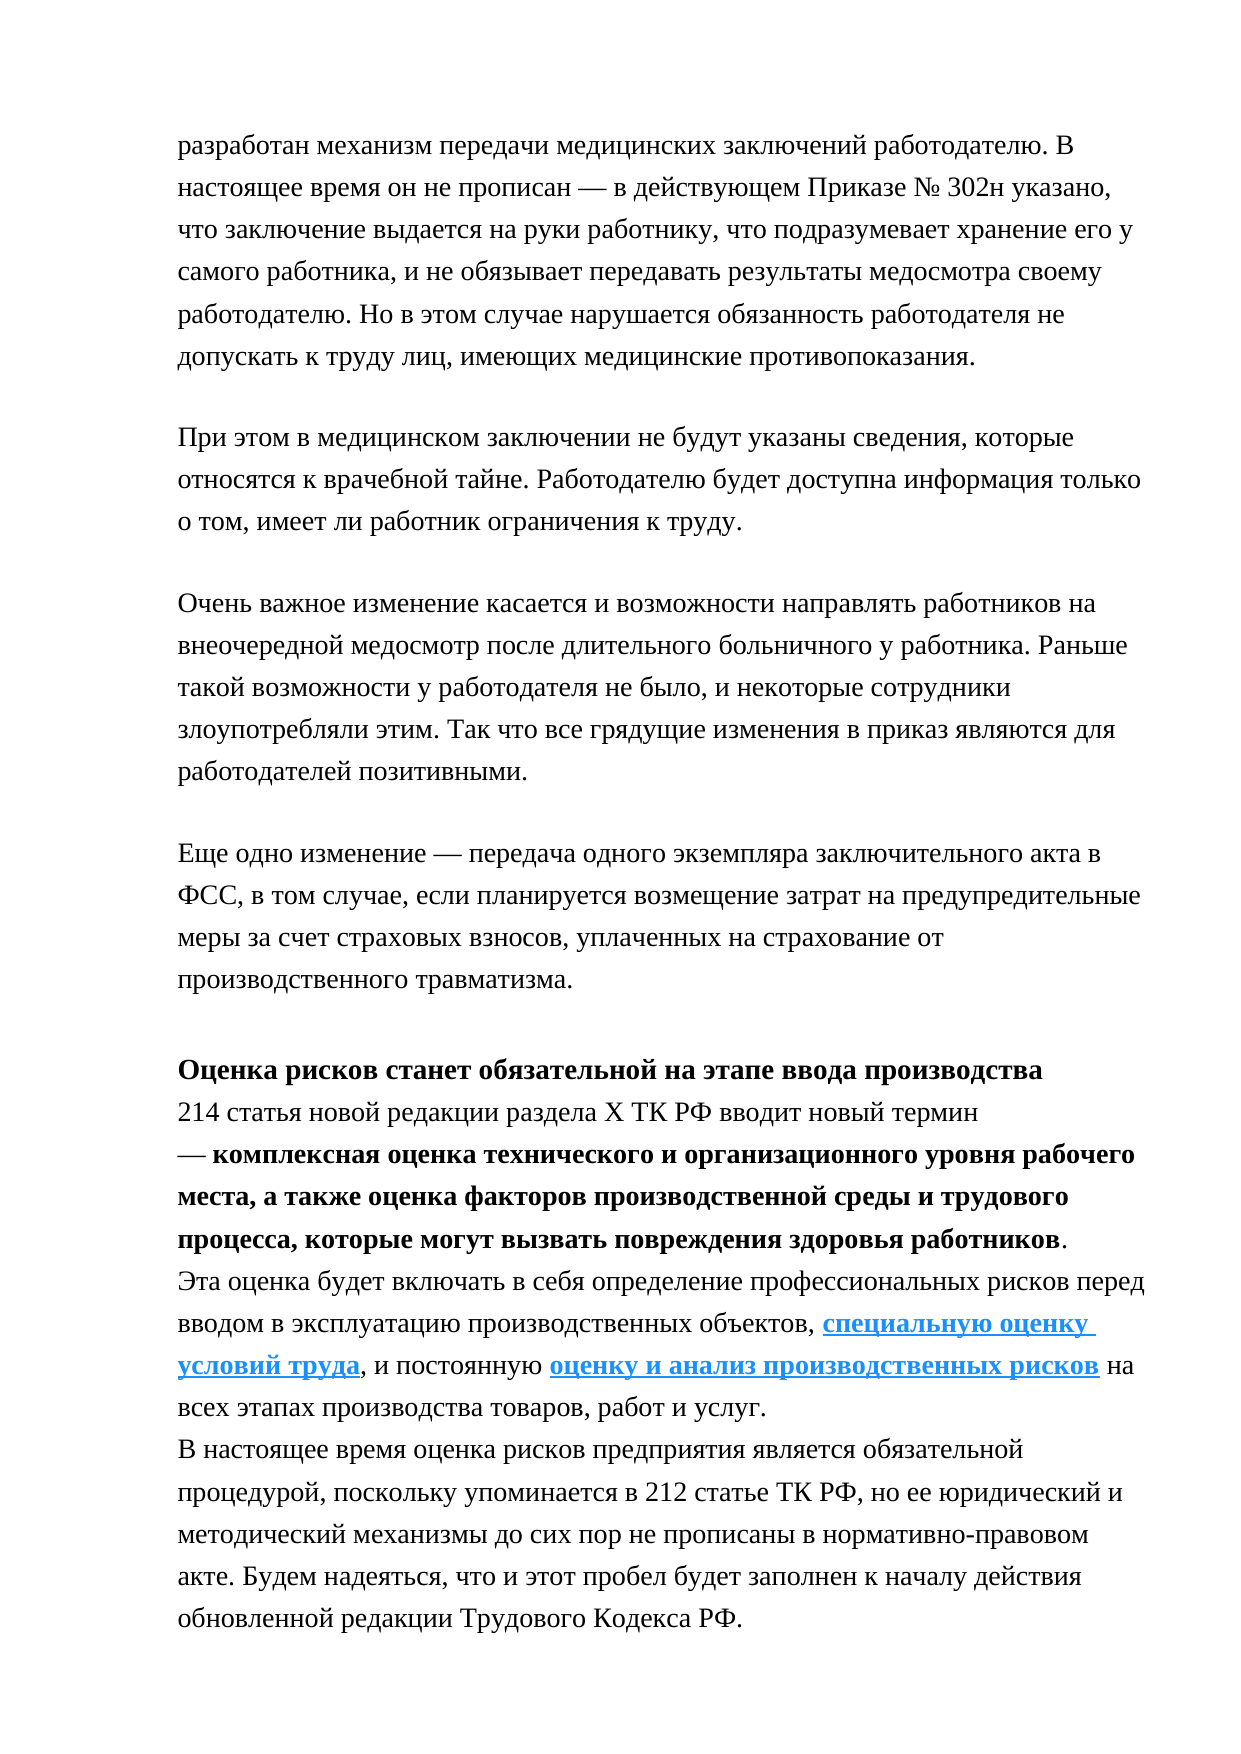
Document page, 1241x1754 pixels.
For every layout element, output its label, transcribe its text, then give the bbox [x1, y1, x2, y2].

text Очень важное изменение касается и возможности направлять работников на внеочередной медосмотр после длительного больничного у работника. Раньше такой возможности у работодателя не было, и некоторые сотрудники злоупотребляли этим. Так что все грядущие изменения в приказ являются для работодателей позитивными. [177, 576, 1152, 787]
text Эта оценка будет включать в себя определение профессиональных рисков перед вводом в эксплуатацию производственных объектов, специальную оценку условий труда, и постоянную оценку и анализ производственных рисков на всех этапах производства товаров, работ и услуг. [177, 1254, 1152, 1423]
text В настоящее время оценка рисков предприятия является обязательной процедурой, поскольку упоминается в 212 статье ТК РФ, но ее юридический и методический механизмы до сих пор не прописаны в нормативно-правовом акте. Будем надеяться, что и этот пробел будет заполнен к началу действия обновленной редакции Трудового Кодекса РФ. [177, 1423, 1152, 1634]
text При этом в медицинском заключении не будут указаны сведения, которые относятся к врачебной тайне. Работодателю будет доступна информация только о том, имеет ли работник ограничения к труду. [177, 410, 1152, 537]
text Еще одно изменение — передача одного экземпляра заключительного акта в ФСС, в том случае, если планируется возмещение затрат на предупредительные меры за счет страховых взносов, уплаченных на страхование от производственного травматизма. [177, 826, 1152, 995]
text 214 статья новой редакции раздела Х ТК РФ вводит новый термин — комплексная оценка технического и организационного уровня рабочего места, а также оценка факторов производственной среды и трудового процесса, которые могут вызвать повреждения здоровья работников. [177, 1085, 1152, 1254]
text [177, 118, 1152, 371]
text Оценка рисков станет обязательной на этапе ввода производства [177, 1034, 1152, 1085]
